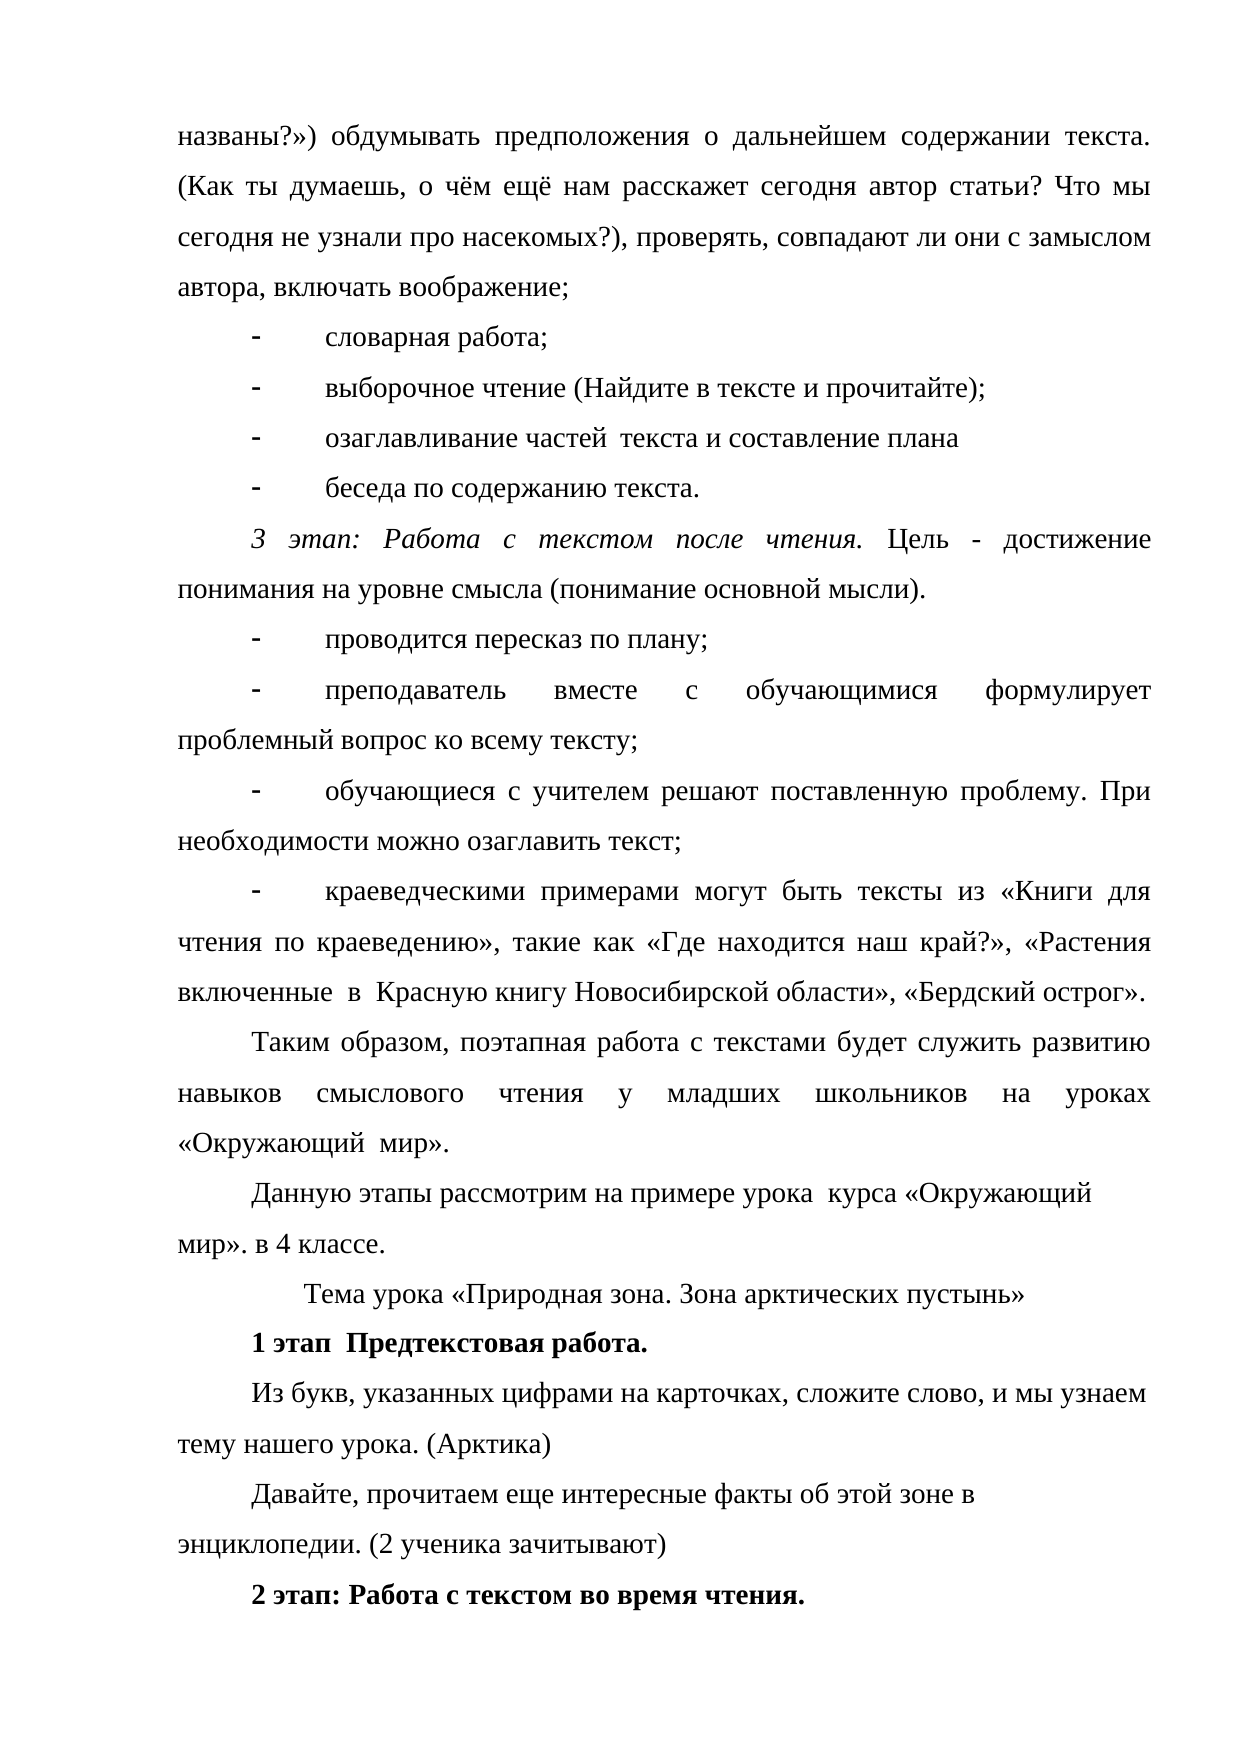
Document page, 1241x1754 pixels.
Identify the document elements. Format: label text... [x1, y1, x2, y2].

list озаглавливание частей текста и составление плана [177, 420, 1152, 454]
text Данную этапы рассмотрим на примере урока курса «Окружающий мир». в 4 классе. [177, 1176, 1152, 1259]
text Из букв, указанных цифрами на карточках, сложите слово, и мы узнаем тему нашего урока. (Арктика) [177, 1376, 1152, 1459]
text Таким образом, поэтапная работа с текстами будет служить развитию навыков смыслового чтения у младших школьников на уроках «Окружающий мир». [177, 1024, 1152, 1159]
text 3 этап: Работа с текстом после чтения. Цель - достижение понимания на уровне смысла (понимание основной мысли). [177, 521, 1152, 605]
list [177, 118, 1152, 303]
text Тема урока «Природная зона. Зона арктических пустынь» [177, 1276, 1152, 1310]
list беседа по содержанию текста. [177, 471, 1152, 504]
list обучающиеся с учителем решают поставленную проблему. При необходимости можно озаглавить текст; [177, 773, 1152, 857]
list словарная работа; [177, 319, 1152, 353]
text 1 этап Предтекстовая работа. [177, 1325, 1152, 1359]
list преподаватель вместе с обучающимися формулирует проблемный вопрос ко всему тексту; [177, 672, 1152, 756]
list выборочное чтение (Найдите в тексте и прочитайте); [177, 370, 1152, 403]
text Давайте, прочитаем еще интересные факты об этой зоне в энциклопедии. (2 ученика зачитывают) [177, 1476, 1152, 1560]
list краеведческими примерами могут быть тексты из «Книги для чтения по краеведению», такие как «Где находится наш край?», «Растения включенные в Красную книгу Новосибирской области», «Бердский острог». [177, 873, 1152, 1008]
text 2 этап: Работа с текстом во время чтения. [177, 1577, 1152, 1610]
list проводится пересказ по плану; [177, 622, 1152, 655]
